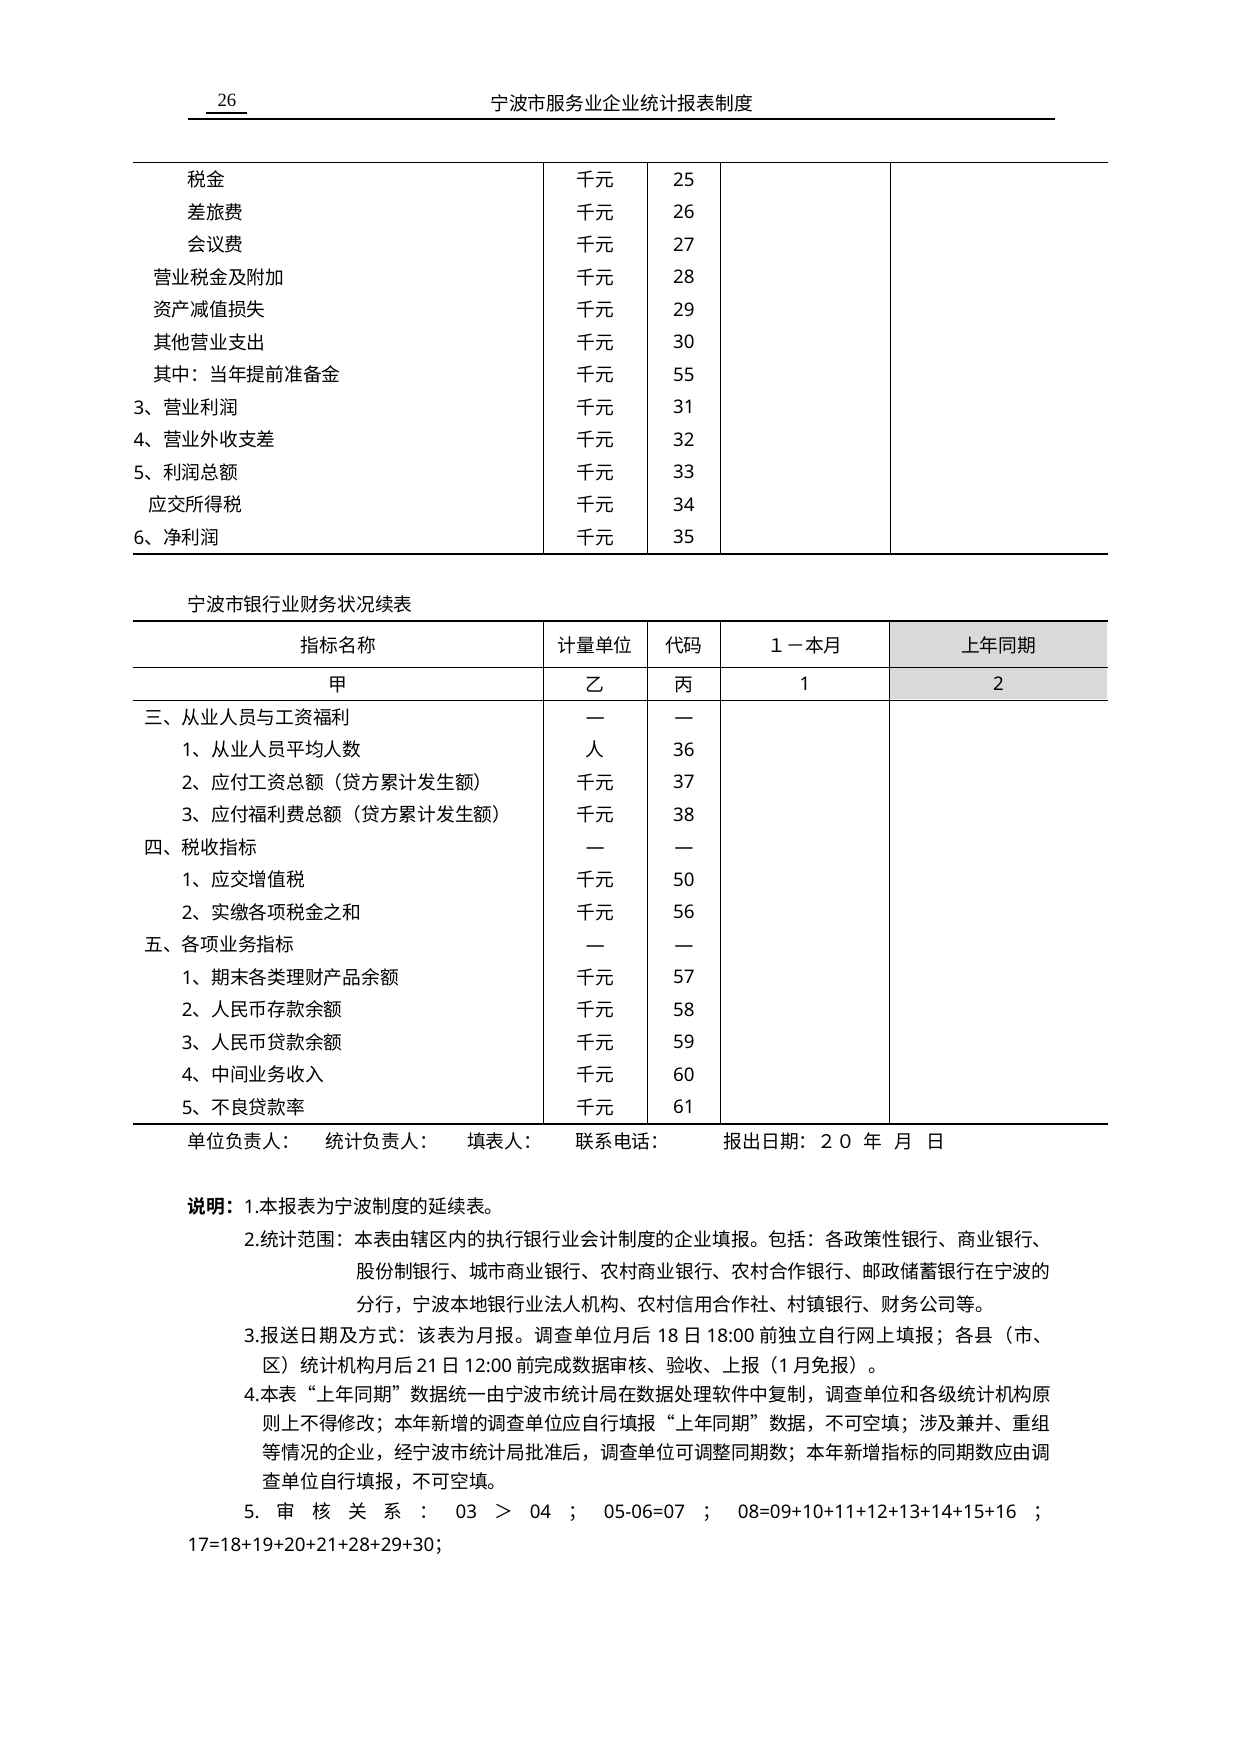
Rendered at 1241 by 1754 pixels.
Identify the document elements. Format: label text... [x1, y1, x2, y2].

text 3.报送日期及方式：该表为月报。调查单位月后18日18:00前独立自行网上填报；各县（市、区）统计机构月后21日12:00前完成数据审核、验收、上报（1月免报）。 [244, 1319, 1053, 1378]
table_cell [721, 163, 890, 552]
text 宁波市银行业财务状况续表 [187, 587, 1153, 619]
text 说明：1.本报表为宁波制度的延续表。 [187, 1189, 1053, 1222]
table_cell — 36 37 38 — 50 56 — 57 58 59 60 61 [648, 701, 720, 1122]
table_cell 2 [890, 668, 1107, 699]
table_cell — 人 千元 千元 — 千元 千元 — 千元 千元 千元 千元 千元 [544, 701, 647, 1122]
text 单位负责人： 统计负责人： 填表人： 联系电话： 报出日期：２０ 年 月 日 [187, 1125, 1053, 1157]
text 5.审核关系：03＞04；05-06=07；08=09+10+11+12+13+14+15+16；17=18+19+20+21+28+29+30； [187, 1494, 1053, 1559]
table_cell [133, 163, 543, 552]
table_cell 丙 [648, 668, 720, 699]
table_header 计量单位 [544, 622, 647, 666]
table_header 上年同期 [890, 622, 1107, 666]
text 4.本表“上年同期”数据统一由宁波市统计局在数据处理软件中复制，调查单位和各级统计机构原则上不得修改；本年新增的调查单位应自行填报“上年同期”数据，不可空填；涉及兼并、重组等情况的企业，经宁波市统计局批准后，调查单位可调整同期数；本年新增指标的同期数应由调查单位自行填报，不可空填。 [244, 1378, 1053, 1494]
table_cell [891, 163, 1108, 552]
table_header 指标名称 [133, 622, 543, 666]
table_cell [721, 701, 889, 1122]
table_cell 三、从业人员与工资福利 1、从业人员平均人数 2、应付工资总额（贷方累计发生额） 3、应付福利费总额（贷方累计发生额） 四、税收指标 1、应交增值税 2、实缴各项税金之和 五、各项业务指标 1、期末各类理财产品余额 2、人民币存款余额 3、人民币贷款余额 4、中间业务收入 5、不良贷款率 [133, 701, 543, 1122]
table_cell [648, 163, 720, 552]
text 2.统计范围：本表由辖区内的执行银行业会计制度的企业填报。包括：各政策性银行、商业银行、股份制银行、城市商业银行、农村商业银行、农村合作银行、邮政储蓄银行在宁波的分行，宁波本地银行业法人机构、农村信用合作社、村镇银行、财务公司等。 [244, 1222, 1053, 1319]
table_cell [544, 163, 647, 552]
table_cell 乙 [544, 668, 647, 699]
table_cell 1 [721, 668, 889, 699]
table_header １－本月 [721, 622, 889, 666]
table_header 代码 [648, 622, 720, 666]
table_cell [890, 701, 1107, 1122]
table_cell 甲 [133, 668, 543, 699]
